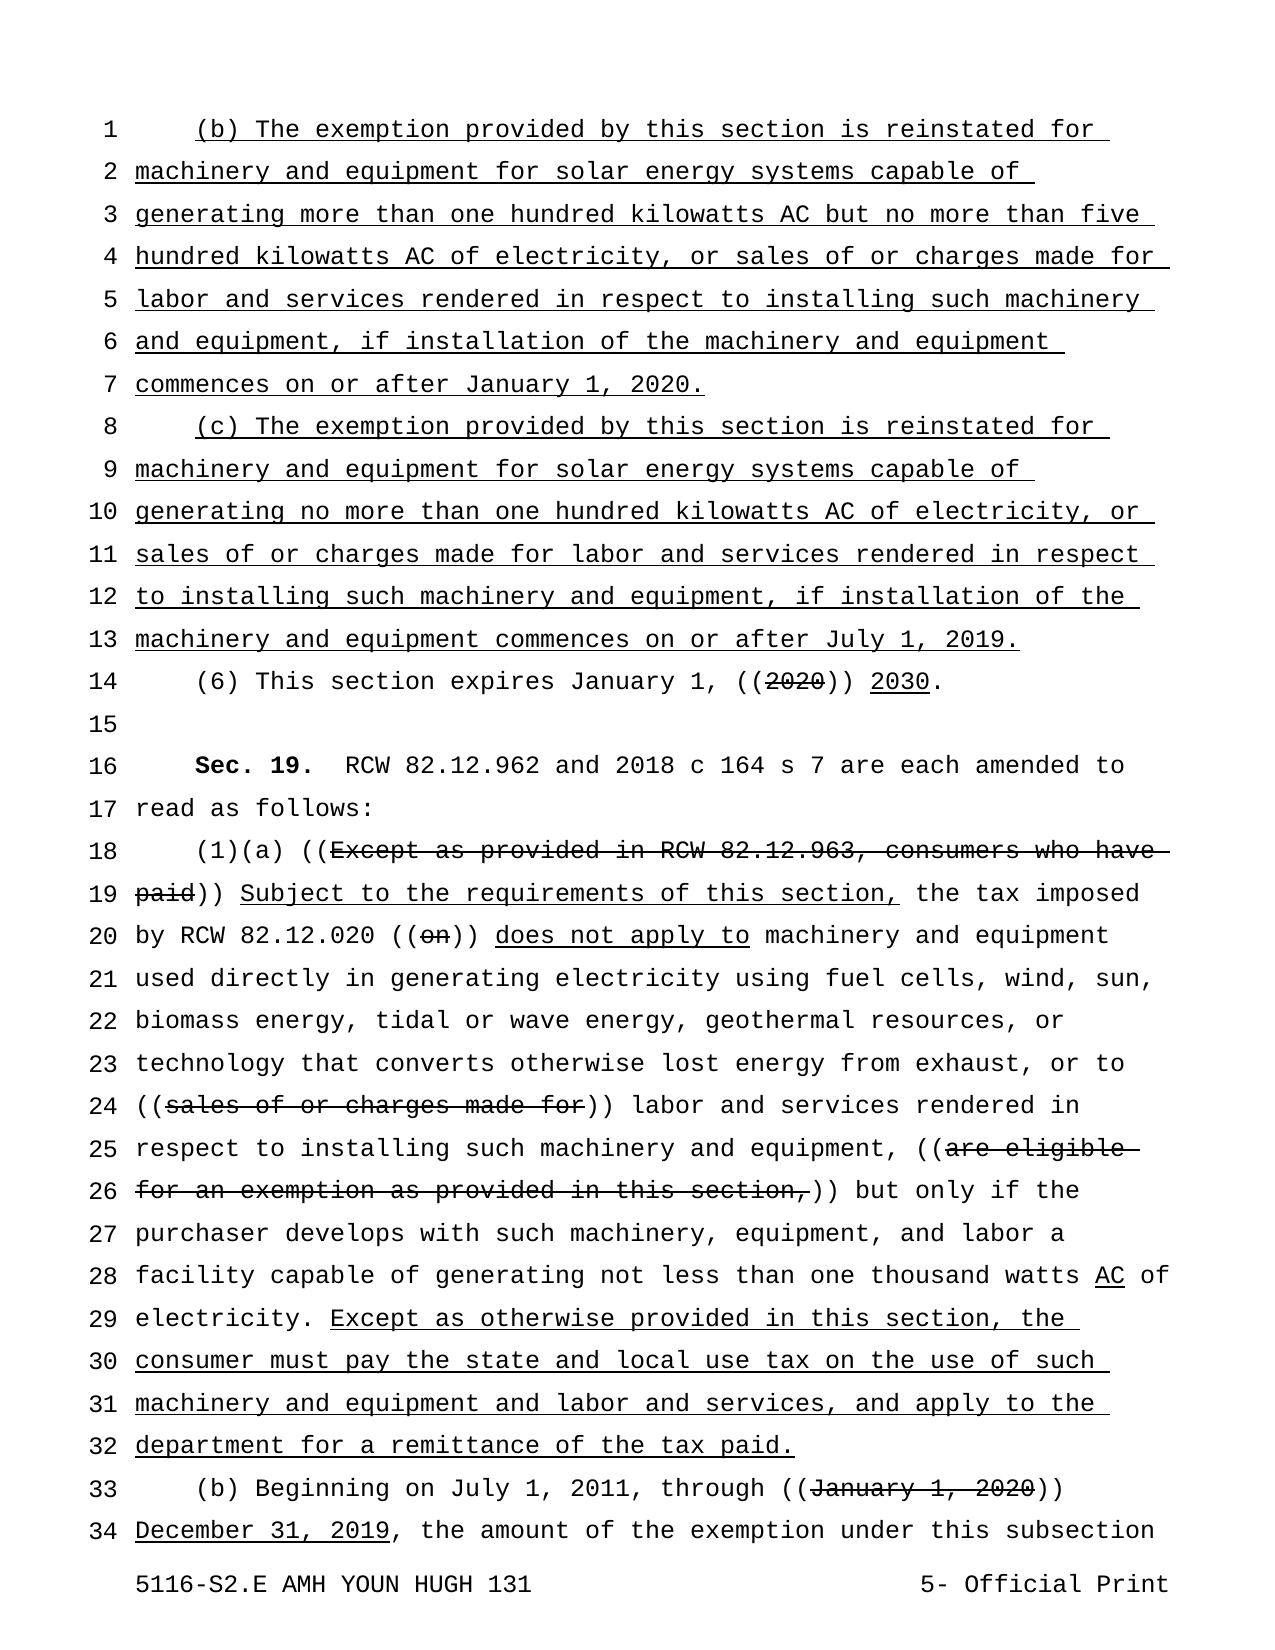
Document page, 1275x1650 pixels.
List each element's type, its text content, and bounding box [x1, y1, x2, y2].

text (b) The exemption provided by this section is reinstated for machinery and equipment for solar energy systems capable of generating more than one hundred kilowatts AC but no more than five hundred kilowatts AC of electricity, or sales of or charges made for labor and services rendered in respect to installing such machinery and equipment, if installation of the machinery and equipment commences on or after January 1, 2020. [135, 269, 1170, 401]
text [135, 1462, 1170, 1547]
text (c) The exemption provided by this section is reinstated for machinery and equipment for solar energy systems capable of generating no more than one hundred kilowatts AC of electricity, or sales of or charges made for labor and services rendered in respect to installing such machinery and equipment, if installation of the machinery and equipment commences on or after July 1, 2019. [135, 401, 1170, 656]
text (b) The exemption provided by this section is reinstated for machinery and equipment for solar energy systems capable of generating more than one hundred kilowatts AC but no more than five hundred kilowatts AC of electricity, or sales of or charges made for labor and services rendered in respect to installing such machinery and equipment, if installation of the machinery and equipment commences on or after January 1, 2020. [135, 103, 1170, 267]
text Sec. 19. RCW 82.12.962 and 2018 c 164 s 7 are each amended to read as follows: [135, 740, 1170, 825]
text (6) This section expires January 1, ((2020)) 2030. [135, 656, 1170, 698]
text (1)(a) ((Except as provided in RCW 82.12.963, consumers who have paid)) Subject to the requirements of this section, the tax imposed by RCW 82.12.020 ((on)) does not apply to machinery and equipment used directly in generating electricity using fuel cells, wind, sun, biomass energy, tidal or wave energy, geothermal resources, or technology that converts otherwise lost energy from exhaust, or to ((sales of or charges made for)) labor and services rendered in respect to installing such machinery and equipment, ((are eligible for an exemption as provided in this section,)) but only if the purchaser develops with such machinery, equipment, and labor a facility capable of generating not less than one thousand watts AC of electricity. Except as otherwise provided in this section, the consumer must pay the state and local use tax on the use of such machinery and equipment and labor and services, and apply to the department for a remittance of the tax paid. [135, 825, 1170, 1462]
